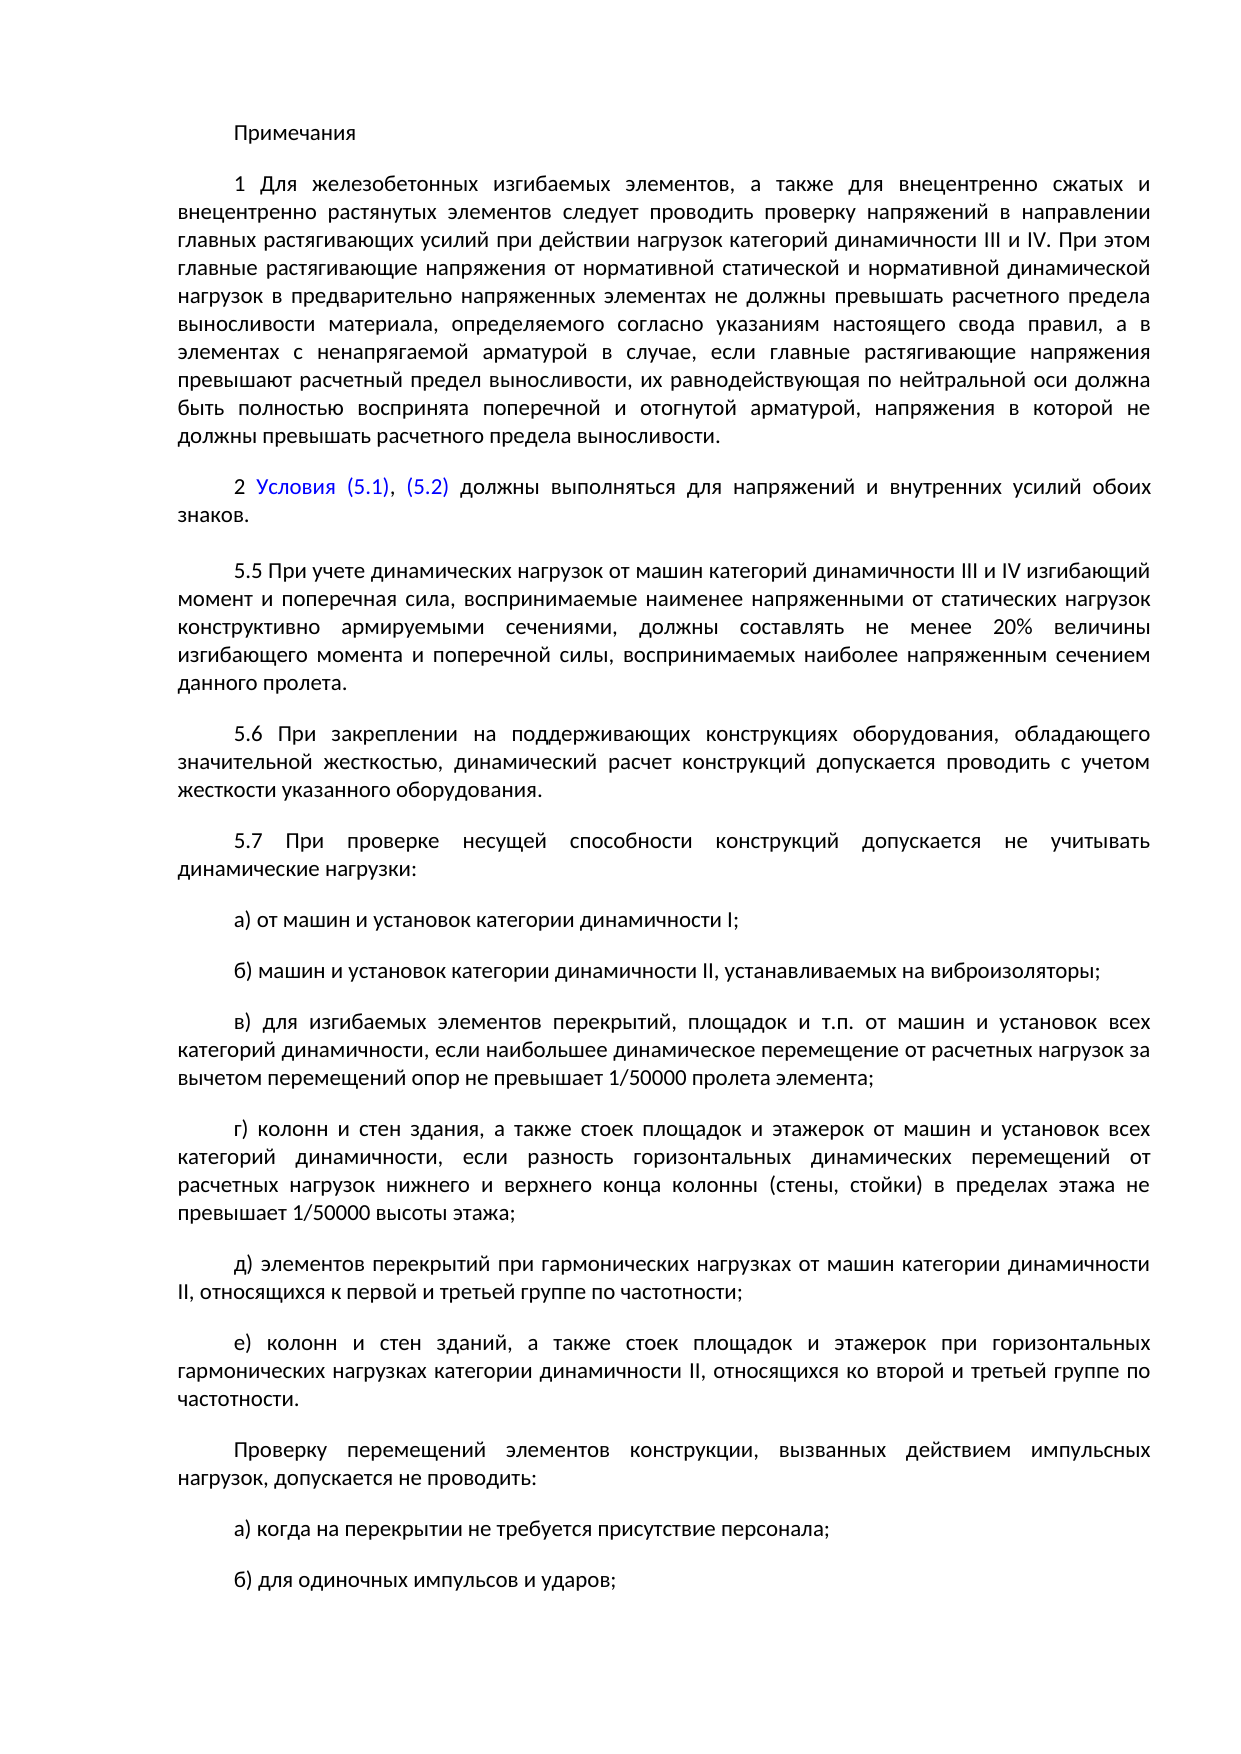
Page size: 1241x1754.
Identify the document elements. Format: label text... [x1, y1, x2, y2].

text 5.6 При закреплении на поддерживающих конструкциях оборудования, обладающего значительной жесткостью, динамический расчет конструкций допускается проводить с учетом жесткости указанного оборудования. [177, 719, 1152, 803]
text б) машин и установок категории динамичности II, устанавливаемых на виброизоляторы; [177, 956, 1152, 984]
text б) для одиночных импульсов и ударов; [177, 1565, 1152, 1593]
text 5.7 При проверке несущей способности конструкций допускается не учитывать динамические нагрузки: [177, 826, 1152, 882]
text Примечания [177, 118, 1152, 146]
text а) когда на перекрытии не требуется присутствие персонала; [177, 1514, 1152, 1542]
text в) для изгибаемых элементов перекрытий, площадок и т.п. от машин и установок всех категорий динамичности, если наибольшее динамическое перемещение от расчетных нагрузок за вычетом перемещений опор не превышает 1/50000 пролета элемента; [177, 1007, 1152, 1091]
text 5.5 При учете динамических нагрузок от машин категорий динамичности III и IV изгибающий момент и поперечная сила, воспринимаемые наименее напряженными от статических нагрузок конструктивно армируемыми сечениями, должны составлять не менее 20% величины изгибающего момента и поперечной силы, воспринимаемых наиболее напряженным сечением данного пролета. [177, 556, 1152, 696]
text 1 Для железобетонных изгибаемых элементов, а также для внецентренно сжатых и внецентренно растянутых элементов следует проводить проверку напряжений в направлении главных растягивающих усилий при действии нагрузок категорий динамичности III и IV. При этом главные растягивающие напряжения от нормативной статической и нормативной динамической нагрузок в предварительно напряженных элементах не должны превышать расчетного предела выносливости материала, определяемого согласно указаниям настоящего свода правил, а в элементах с ненапрягаемой арматурой в случае, если главные растягивающие напряжения превышают расчетный предел выносливости, их равнодействующая по нейтральной оси должна быть полностью воспринята поперечной и отогнутой арматурой, напряжения в которой не должны превышать расчетного предела выносливости. [177, 169, 1152, 449]
text д) элементов перекрытий при гармонических нагрузках от машин категории динамичности II, относящихся к первой и третьей группе по частотности; [177, 1249, 1152, 1305]
text 2 Условия (5.1), (5.2) должны выполняться для напряжений и внутренних усилий обоих знаков. [177, 472, 1152, 528]
text Проверку перемещений элементов конструкции, вызванных действием импульсных нагрузок, допускается не проводить: [177, 1435, 1152, 1491]
text е) колонн и стен зданий, а также стоек площадок и этажерок при горизонтальных гармонических нагрузках категории динамичности II, относящихся ко второй и третьей группе по частотности. [177, 1328, 1152, 1412]
text а) от машин и установок категории динамичности I; [177, 905, 1152, 933]
text г) колонн и стен здания, а также стоек площадок и этажерок от машин и установок всех категорий динамичности, если разность горизонтальных динамических перемещений от расчетных нагрузок нижнего и верхнего конца колонны (стены, стойки) в пределах этажа не превышает 1/50000 высоты этажа; [177, 1114, 1152, 1226]
